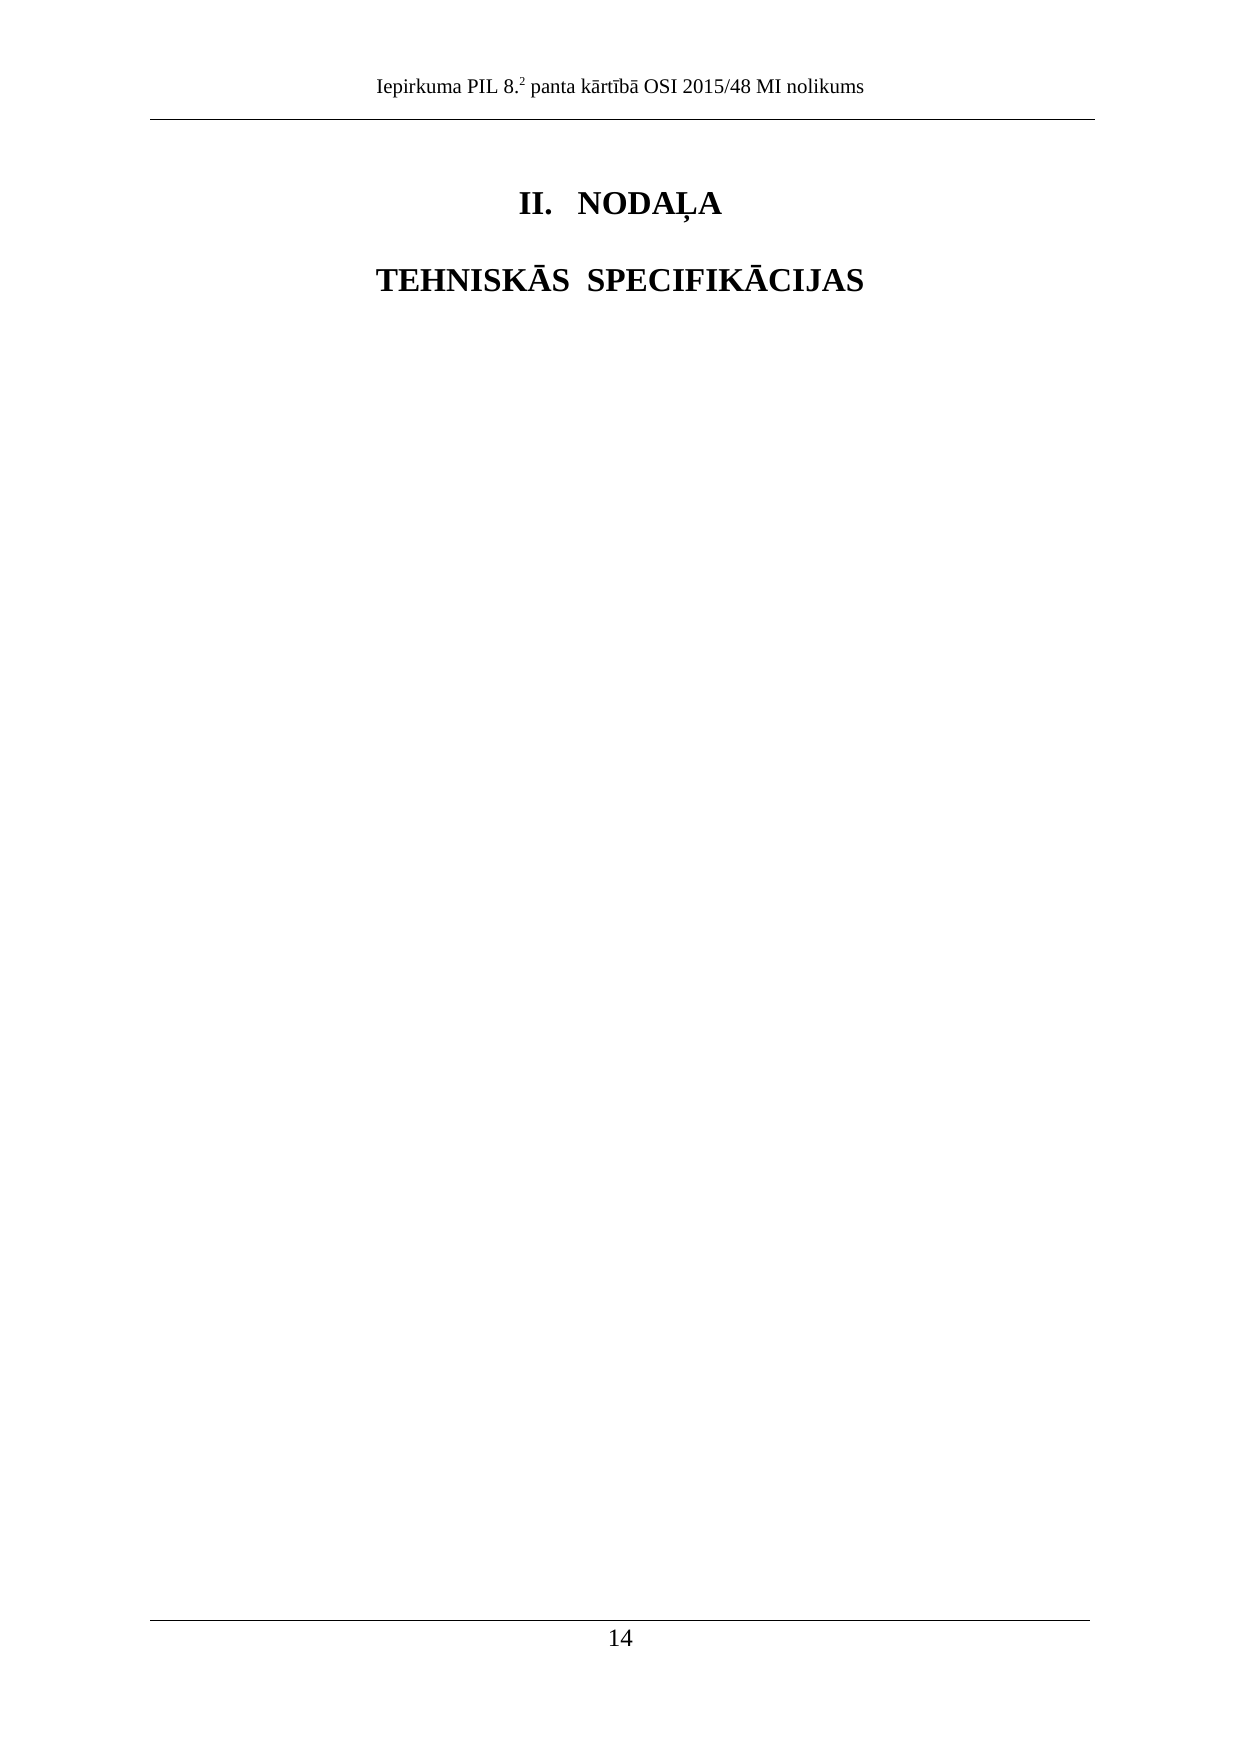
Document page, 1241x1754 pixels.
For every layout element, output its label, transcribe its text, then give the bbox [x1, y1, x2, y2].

subtitle TEHNISKĀS SPECIFIKĀCIJAS [150, 260, 1090, 298]
text II. NODAĻA [150, 183, 1090, 222]
